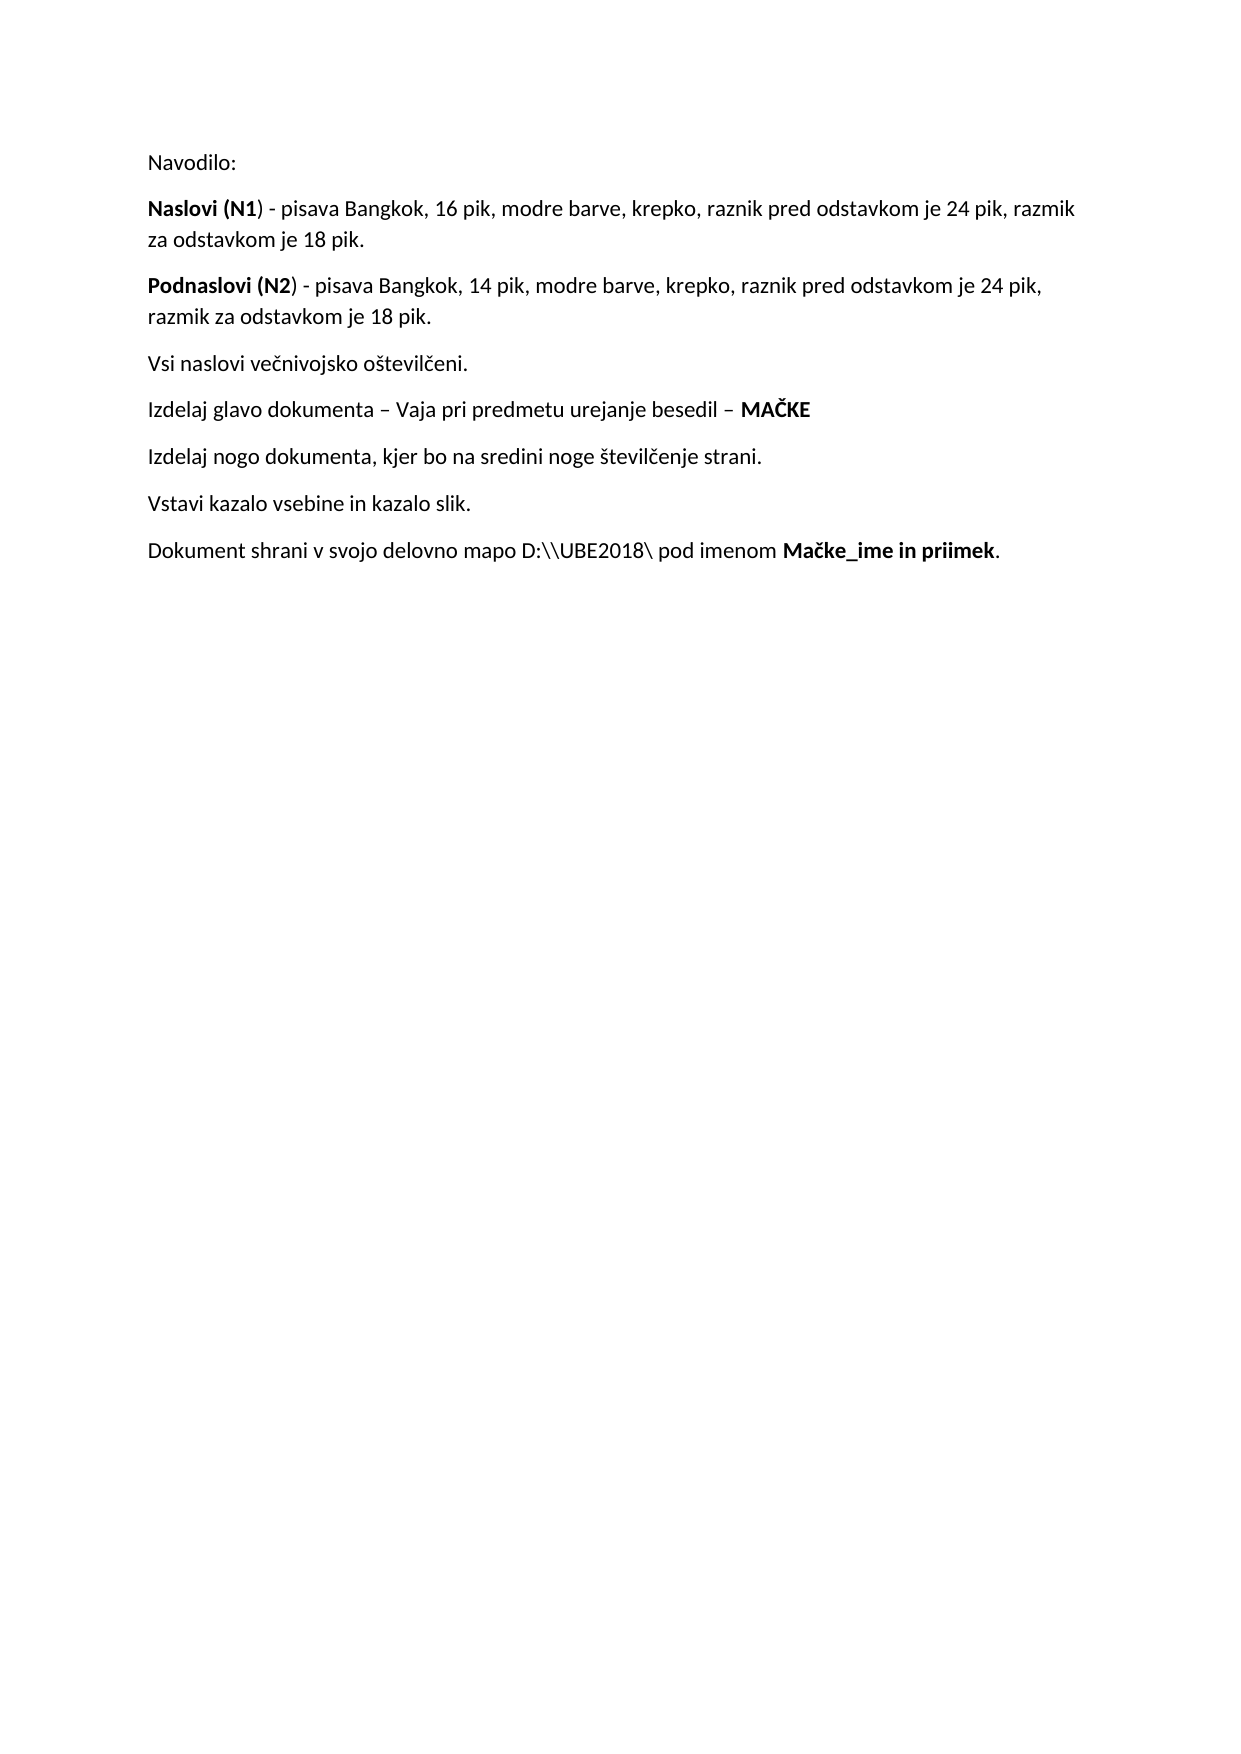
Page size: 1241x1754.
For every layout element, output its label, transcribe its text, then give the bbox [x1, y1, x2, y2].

text Naslovi (N1) - pisava Bangkok, 16 pik, modre barve, krepko, raznik pred odstavkom je 24 pik, razmik za odstavkom je 18 pik. [148, 194, 1093, 253]
text Vstavi kazalo vsebine in kazalo slik. [148, 489, 1093, 517]
text Navodilo: [148, 148, 1093, 176]
text Izdelaj nogo dokumenta, kjer bo na sredini noge številčenje strani. [148, 442, 1093, 470]
text Dokument shrani v svojo delovno mapo D:\\UBE2018\ pod imenom Mačke_ime in priimek. [148, 536, 1093, 564]
text Vsi naslovi večnivojsko oštevilčeni. [148, 349, 1093, 377]
text Podnaslovi (N2) - pisava Bangkok, 14 pik, modre barve, krepko, raznik pred odstavkom je 24 pik, razmik za odstavkom je 18 pik. [148, 272, 1093, 330]
text Izdelaj glavo dokumenta – Vaja pri predmetu urejanje besedil – MAČKE [148, 396, 1093, 423]
